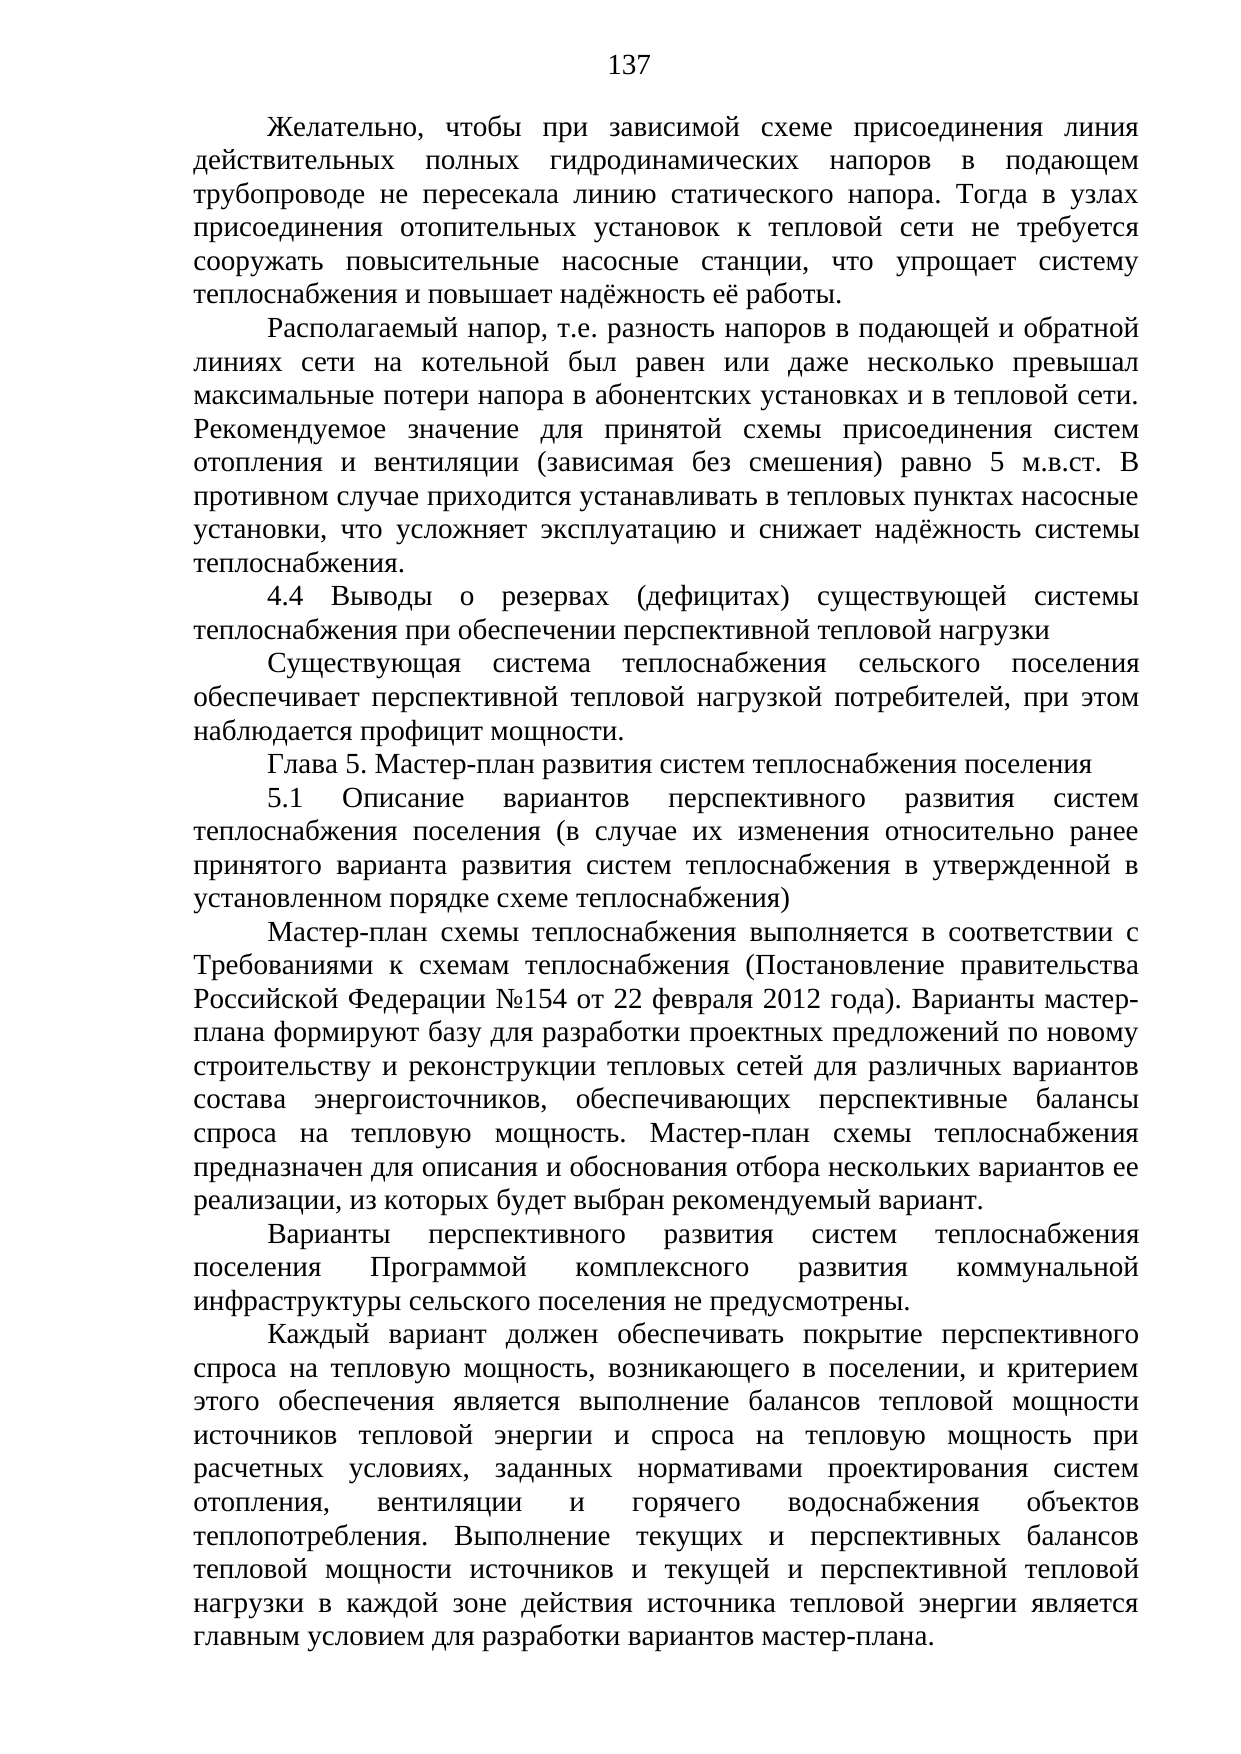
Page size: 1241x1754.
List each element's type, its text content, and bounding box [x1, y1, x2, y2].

text Мастер-план схемы теплоснабжения выполняется в соответствии с Требованиями к схемам теплоснабжения (Постановление правительства Российской Федерации №154 от 22 февраля 2012 года). Варианты мастер-плана формируют базу для разработки проектных предложений по новому строительству и реконструкции тепловых сетей для различных вариантов состава энергоисточников, обеспечивающих перспективные балансы спроса на тепловую мощность. Мастер-план схемы теплоснабжения предназначен для описания и обоснования отбора нескольких вариантов ее реализации, из которых будет выбран рекомендуемый вариант. [193, 914, 1140, 1216]
text Варианты перспективного развития систем теплоснабжения поселения Программой комплексного развития коммунальной инфраструктуры сельского поселения не предусмотрены. [193, 1216, 1140, 1316]
text Желательно, чтобы при зависимой схеме присоединения линия действительных полных гидродинамических напоров в подающем трубопроводе не пересекала линию статического напора. Тогда в узлах присоединения отопительных установок к тепловой сети не требуется сооружать повысительные насосные станции, что упрощает систему теплоснабжения и повышает надёжность её работы. [193, 109, 1140, 310]
text Располагаемый напор, т.е. разность напоров в подающей и обратной линиях сети на котельной был равен или даже несколько превышал максимальные потери напора в абонентских установках и в тепловой сети. Рекомендуемое значение для принятой схемы присоединения систем отопления и вентиляции (зависимая без смешения) равно 5 м.в.ст. В противном случае приходится устанавливать в тепловых пунктах насосные установки, что усложняет эксплуатацию и снижает надёжность системы теплоснабжения. [193, 310, 1140, 578]
subtitle 4.4 Выводы о резервах (дефицитах) существующей системы теплоснабжения при обеспечении перспективной тепловой нагрузки [193, 578, 1140, 646]
text Каждый вариант должен обеспечивать покрытие перспективного спроса на тепловую мощность, возникающего в поселении, и критерием этого обеспечения является выполнение балансов тепловой мощности источников тепловой энергии и спроса на тепловую мощность при расчетных условиях, заданных нормативами проектирования систем отопления, вентиляции и горячего водоснабжения объектов теплопотребления. Выполнение текущих и перспективных балансов тепловой мощности источников и текущей и перспективной тепловой нагрузки в каждой зоне действия источника тепловой энергии является главным условием для разработки вариантов мастер-плана. [193, 1316, 1140, 1652]
subtitle 5.1 Описание вариантов перспективного развития систем теплоснабжения поселения (в случае их изменения относительно ранее принятого варианта развития систем теплоснабжения в утвержденной в установленном порядке схеме теплоснабжения) [193, 780, 1140, 914]
subtitle Глава 5. Мастер-план развития систем теплоснабжения поселения [193, 746, 1140, 780]
text Существующая система теплоснабжения сельского поселения обеспечивает перспективной тепловой нагрузкой потребителей, при этом наблюдается профицит мощности. [193, 646, 1140, 746]
